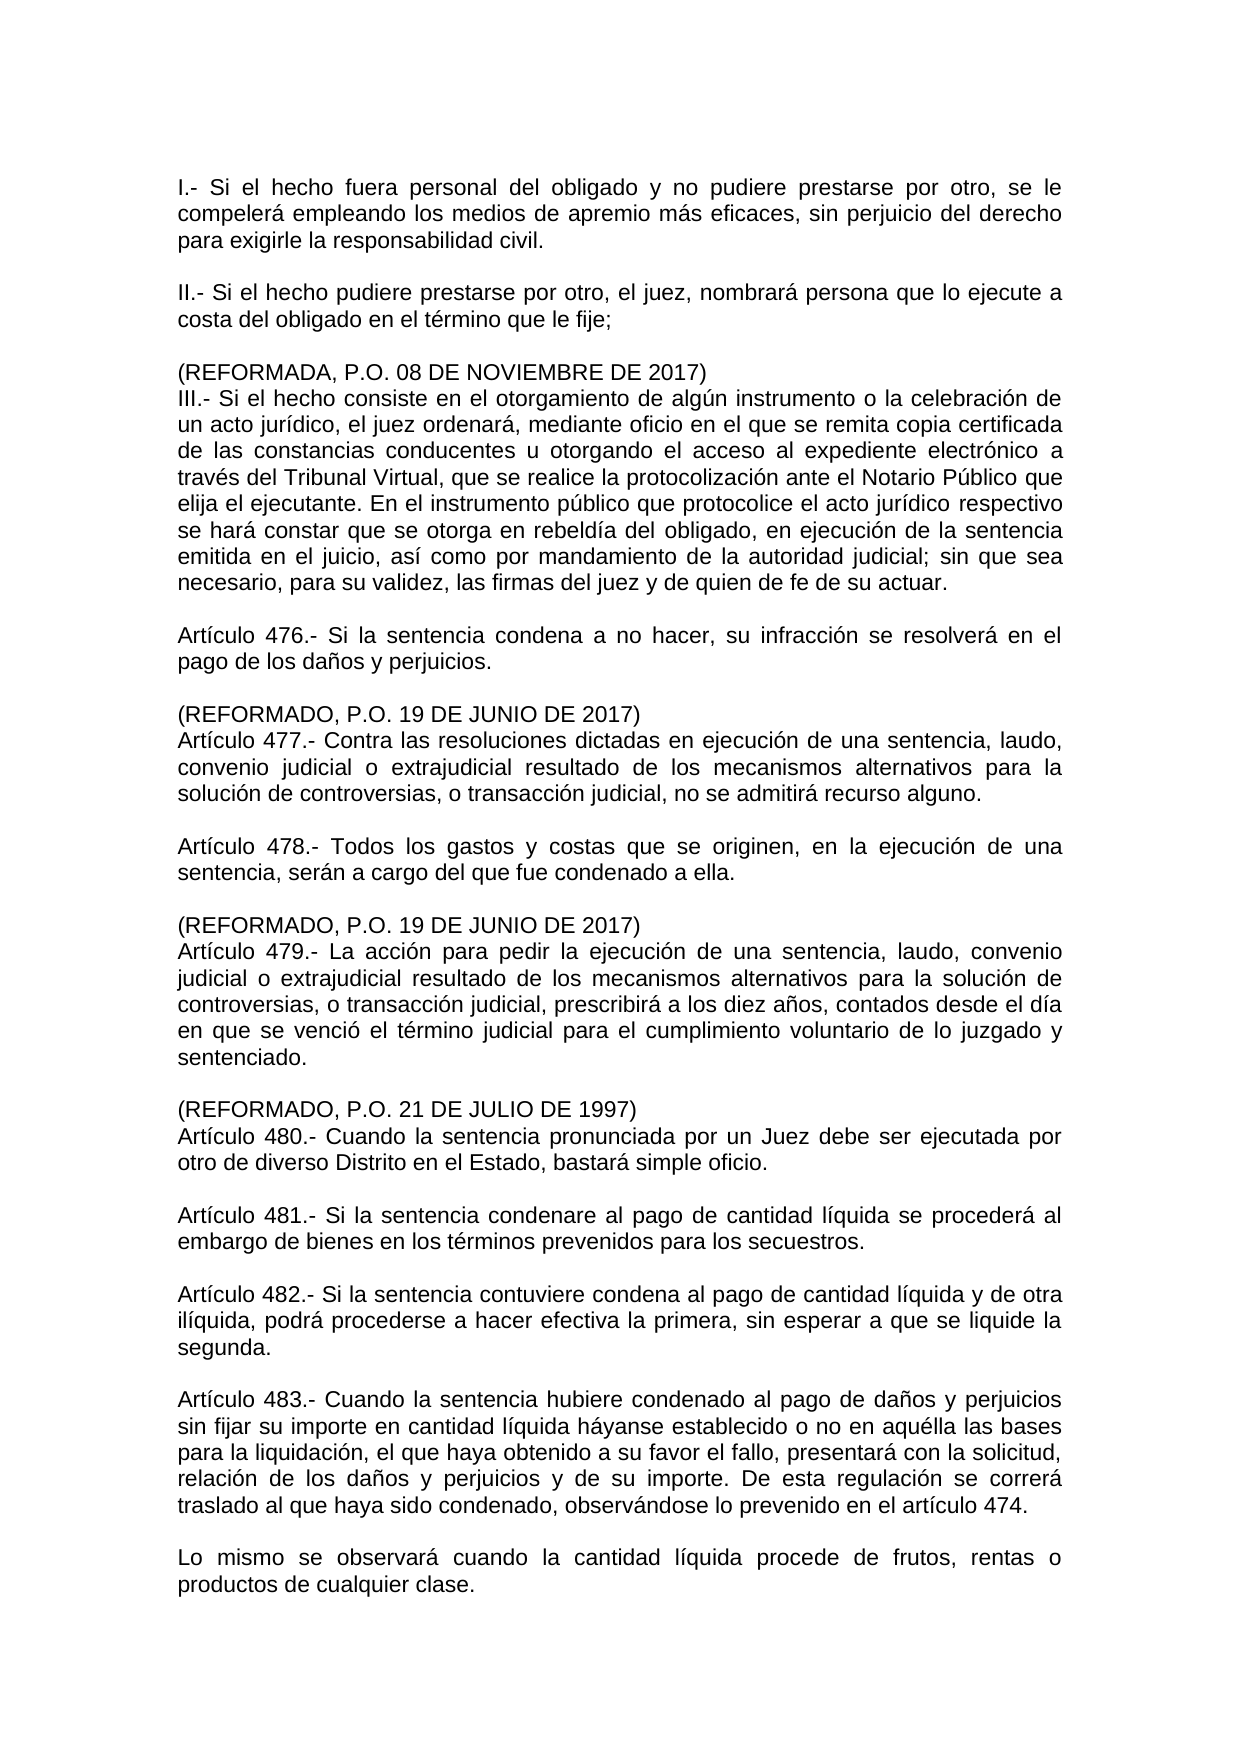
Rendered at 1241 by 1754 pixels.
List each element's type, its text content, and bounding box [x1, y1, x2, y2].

text II.- Si el hecho pudiere prestarse por otro, el juez, nombrará persona que lo ejecute a costa del obligado en el término que le fije; [177, 279, 1063, 332]
text Lo mismo se observará cuando la cantidad líquida procede de frutos, rentas o productos de cualquier clase. [177, 1544, 1063, 1597]
text Artículo 480.- Cuando la sentencia pronunciada por un Juez debe ser ejecutada por otro de diverso Distrito en el Estado, bastará simple oficio. [177, 1123, 1063, 1175]
text III.- Si el hecho consiste en el otorgamiento de algún instrumento o la celebración de un acto jurídico, el juez ordenará, mediante oficio en el que se remita copia certificada de las constancias conducentes u otorgando el acceso al expediente electrónico a través del Tribunal Virtual, que se realice la protocolización ante el Notario Público que elija el ejecutante. En el instrumento público que protocolice el acto jurídico respectivo se hará constar que se otorga en rebeldía del obligado, en ejecución de la sentencia emitida en el juicio, así como por mandamiento de la autoridad judicial; sin que sea necesario, para su validez, las firmas del juez y de quien de fe de su actuar. [177, 385, 1063, 596]
text Artículo 477.- Contra las resoluciones dictadas en ejecución de una sentencia, laudo, convenio judicial o extrajudicial resultado de los mecanismos alternativos para la solución de controversias, o transacción judicial, no se admitirá recurso alguno. [177, 727, 1063, 806]
text I.- Si el hecho fuera personal del obligado y no pudiere prestarse por otro, se le compelerá empleando los medios de apremio más eficaces, sin perjuicio del derecho para exigirle la responsabilidad civil. [177, 174, 1063, 253]
text Artículo 483.- Cuando la sentencia hubiere condenado al pago de daños y perjuicios sin fijar su importe en cantidad líquida háyanse establecido o no en aquélla las bases para la liquidación, el que haya obtenido a su favor el fallo, presentará con la solicitud, relación de los daños y perjuicios y de su importe. De esta regulación se correrá traslado al que haya sido condenado, observándose lo prevenido en el artículo 474. [177, 1386, 1063, 1518]
text Artículo 478.- Todos los gastos y costas que se originen, en la ejecución de una sentencia, serán a cargo del que fue condenado a ella. [177, 833, 1063, 886]
text (REFORMADO, P.O. 19 DE JUNIO DE 2017) [177, 701, 1063, 727]
text Artículo 482.- Si la sentencia contuviere condena al pago de cantidad líquida y de otra ilíquida, podrá procederse a hacer efectiva la primera, sin esperar a que se liquide la segunda. [177, 1281, 1063, 1360]
text (REFORMADO, P.O. 21 DE JULIO DE 1997) [177, 1096, 1063, 1123]
text Artículo 479.- La acción para pedir la ejecución de una sentencia, laudo, convenio judicial o extrajudicial resultado de los mecanismos alternativos para la solución de controversias, o transacción judicial, prescribirá a los diez años, contados desde el día en que se venció el término judicial para el cumplimiento voluntario de lo juzgado y sentenciado. [177, 938, 1063, 1070]
text Artículo 481.- Si la sentencia condenare al pago de cantidad líquida se procederá al embargo de bienes en los términos prevenidos para los secuestros. [177, 1202, 1063, 1254]
text (REFORMADA, P.O. 08 DE NOVIEMBRE DE 2017) [177, 358, 1063, 385]
text Artículo 476.- Si la sentencia condena a no hacer, su infracción se resolverá en el pago de los daños y perjuicios. [177, 622, 1063, 675]
text (REFORMADO, P.O. 19 DE JUNIO DE 2017) [177, 912, 1063, 938]
